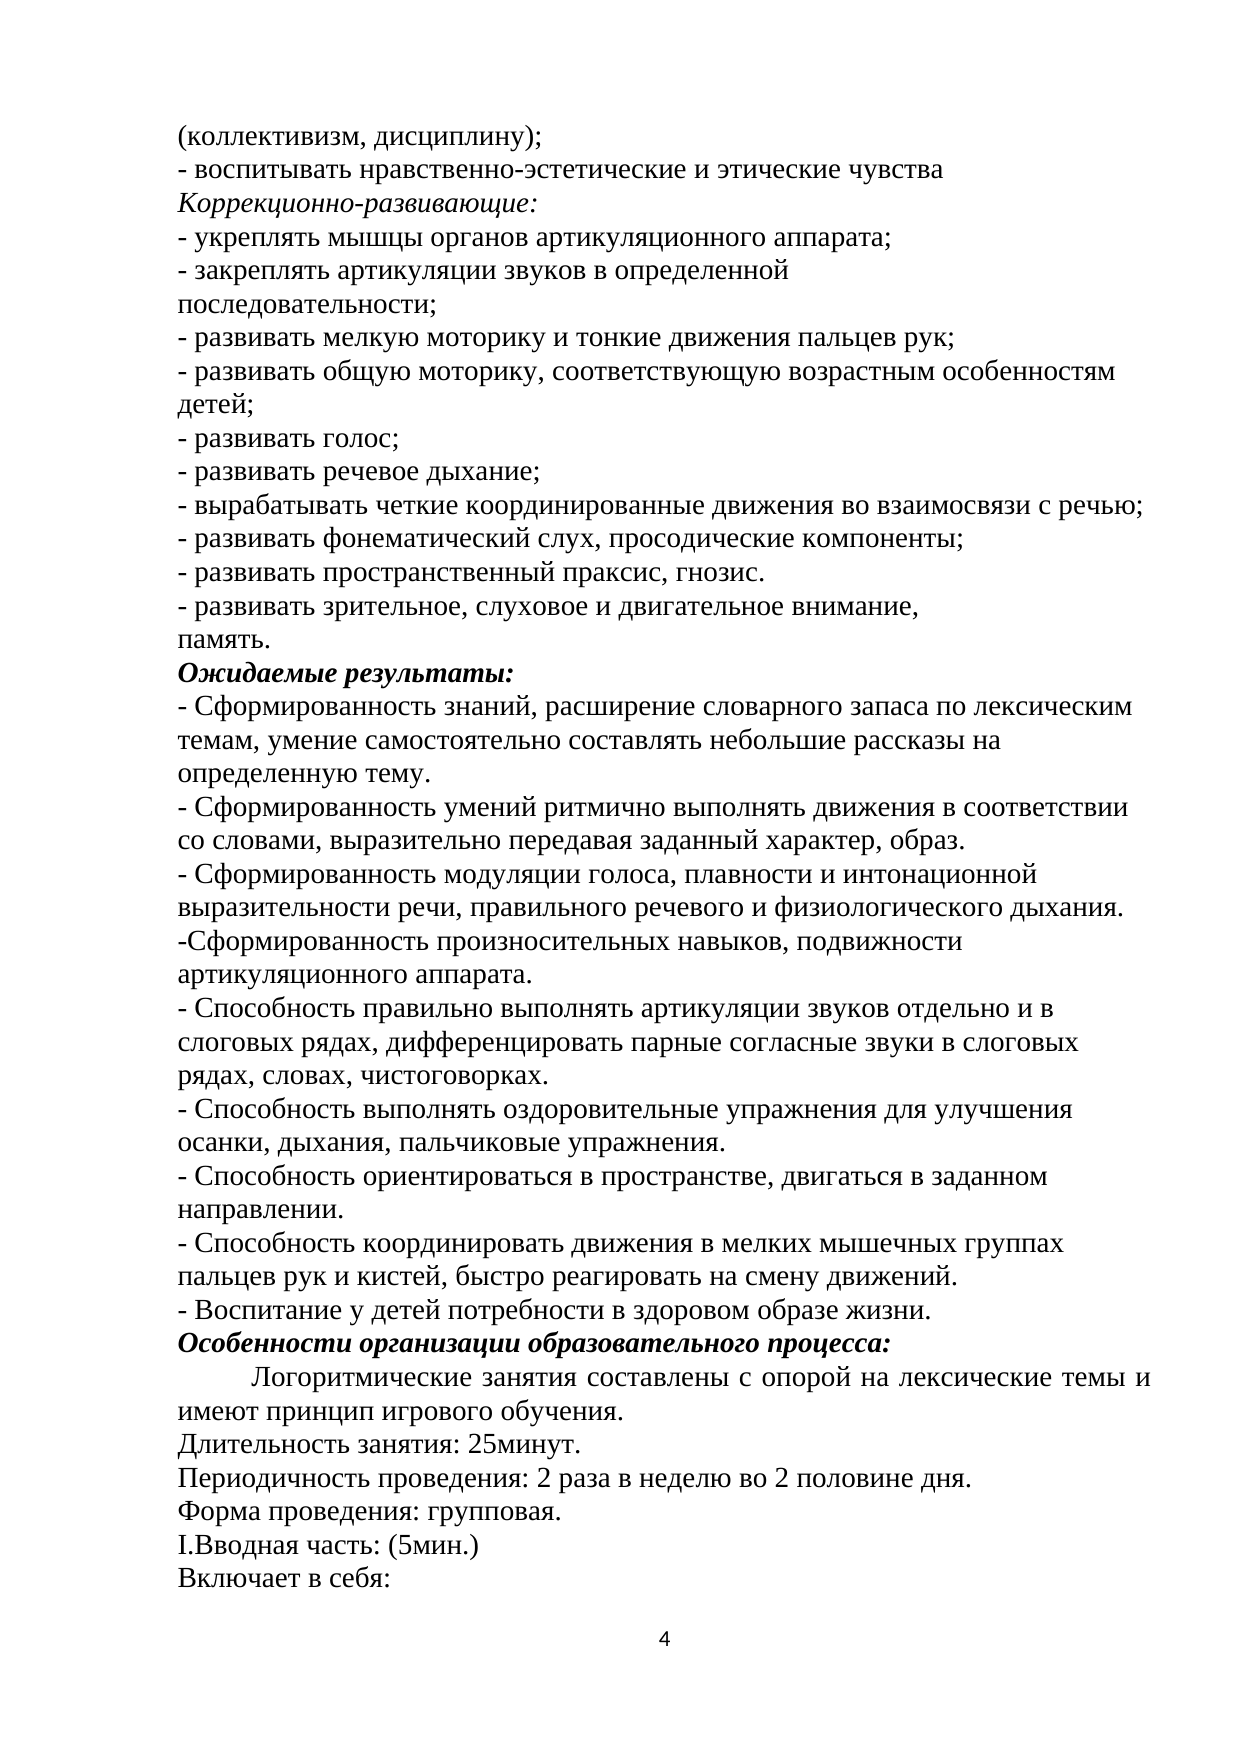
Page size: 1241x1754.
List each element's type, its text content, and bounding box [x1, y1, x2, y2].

text - развивать пространственный праксис, гнозис. [177, 554, 1152, 588]
text - воспитывать нравственно-эстетические и этические чувства [177, 152, 1152, 185]
text направлении. [177, 1191, 1152, 1225]
text детей; [177, 386, 1152, 420]
text Форма проведения: групповая. [177, 1493, 1152, 1527]
text Периодичность проведения: 2 раза в неделю во 2 половине дня. [177, 1460, 1152, 1493]
text - развивать фонематический слух, просодические компоненты; [177, 521, 1152, 554]
text Длительность занятия: 25минут. [177, 1426, 1152, 1460]
text - Сформированность умений ритмично выполнять движения в соответствии со словами, выразительно передавая заданный характер, образ. [177, 789, 1152, 856]
text Ожидаемые результаты: [177, 655, 1152, 688]
text - Способность ориентироваться в пространстве, двигаться в заданном [177, 1158, 1152, 1191]
text пальцев рук и кистей, быстро реагировать на смену движений. [177, 1258, 1152, 1292]
text - развивать голос; [177, 420, 1152, 453]
text - вырабатывать четкие координированные движения во взаимосвязи с речью; [177, 487, 1152, 521]
text осанки, дыхания, пальчиковые упражнения. [177, 1124, 1152, 1158]
text (коллективизм, дисциплину); [177, 118, 1152, 152]
text - Способность правильно выполнять артикуляции звуков отдельно и в слоговых рядах, дифференцировать парные согласные звуки в слоговых рядах, словах, чистоговорках. [177, 990, 1152, 1091]
text Включает в себя: [177, 1560, 1152, 1594]
text - закреплять артикуляции звуков в определенной [177, 252, 1152, 286]
text - Способность выполнять оздоровительные упражнения для улучшения [177, 1091, 1152, 1124]
text последовательности; [177, 286, 1152, 319]
text - Способность координировать движения в мелких мышечных группах [177, 1225, 1152, 1258]
text - развивать речевое дыхание; [177, 453, 1152, 487]
text -Сформированность произносительных навыков, подвижности артикуляционного аппарата. [177, 923, 1152, 990]
text выразительности речи, правильного речевого и физиологического дыхания. [177, 889, 1152, 923]
text - Воспитание у детей потребности в здоровом образе жизни. [177, 1292, 1152, 1326]
text - Сформированность модуляции голоса, плавности и интонационной [177, 856, 1152, 889]
text - развивать зрительное, слуховое и двигательное внимание, [177, 588, 1152, 621]
text Логоритмические занятия составлены с опорой на лексические темы и имеют принцип игрового обучения. [177, 1359, 1152, 1426]
text Коррекционно-развивающие: [177, 185, 1152, 219]
text - Сформированность знаний, расширение словарного запаса по лексическим темам, умение самостоятельно составлять небольшие рассказы на определенную тему. [177, 688, 1152, 789]
text - укреплять мышцы органов артикуляционного аппарата; [177, 219, 1152, 252]
text I.Вводная часть: (5мин.) [177, 1527, 1152, 1560]
text - развивать мелкую моторику и тонкие движения пальцев рук; [177, 319, 1152, 353]
text память. [177, 621, 1152, 655]
text - развивать общую моторику, соответствующую возрастным особенностям [177, 353, 1152, 386]
text Особенности организации образовательного процесса: [177, 1326, 1152, 1359]
